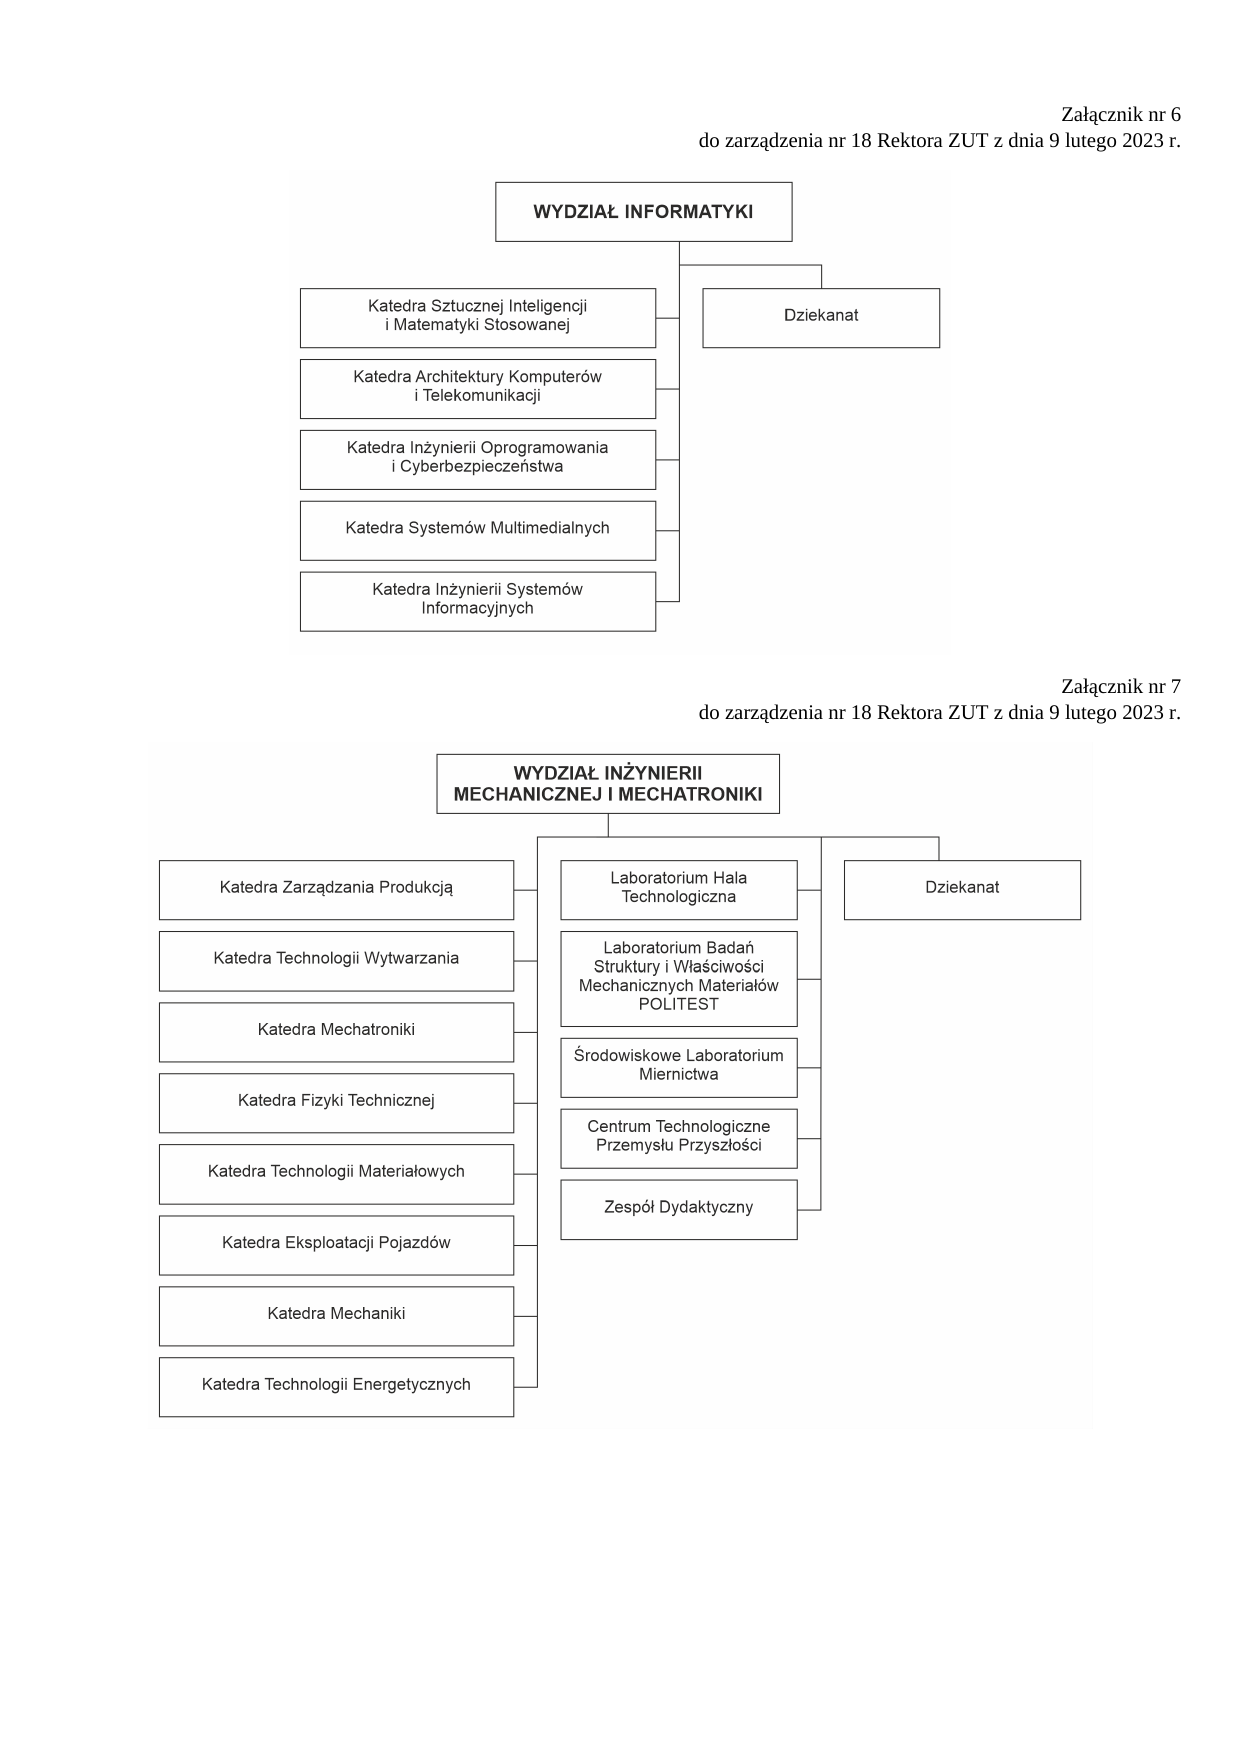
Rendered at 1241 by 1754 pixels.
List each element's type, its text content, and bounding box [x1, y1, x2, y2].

picture [288, 170, 952, 655]
text Załącznik nr 7 do zarządzenia nr 18 Rektora ZUT z dnia 9 lutego 2023 r. [59, 674, 1181, 724]
text Załącznik nr 6 do zarządzenia nr 18 Rektora ZUT z dnia 9 lutego 2023 r. [59, 102, 1181, 152]
picture [147, 742, 1093, 1429]
